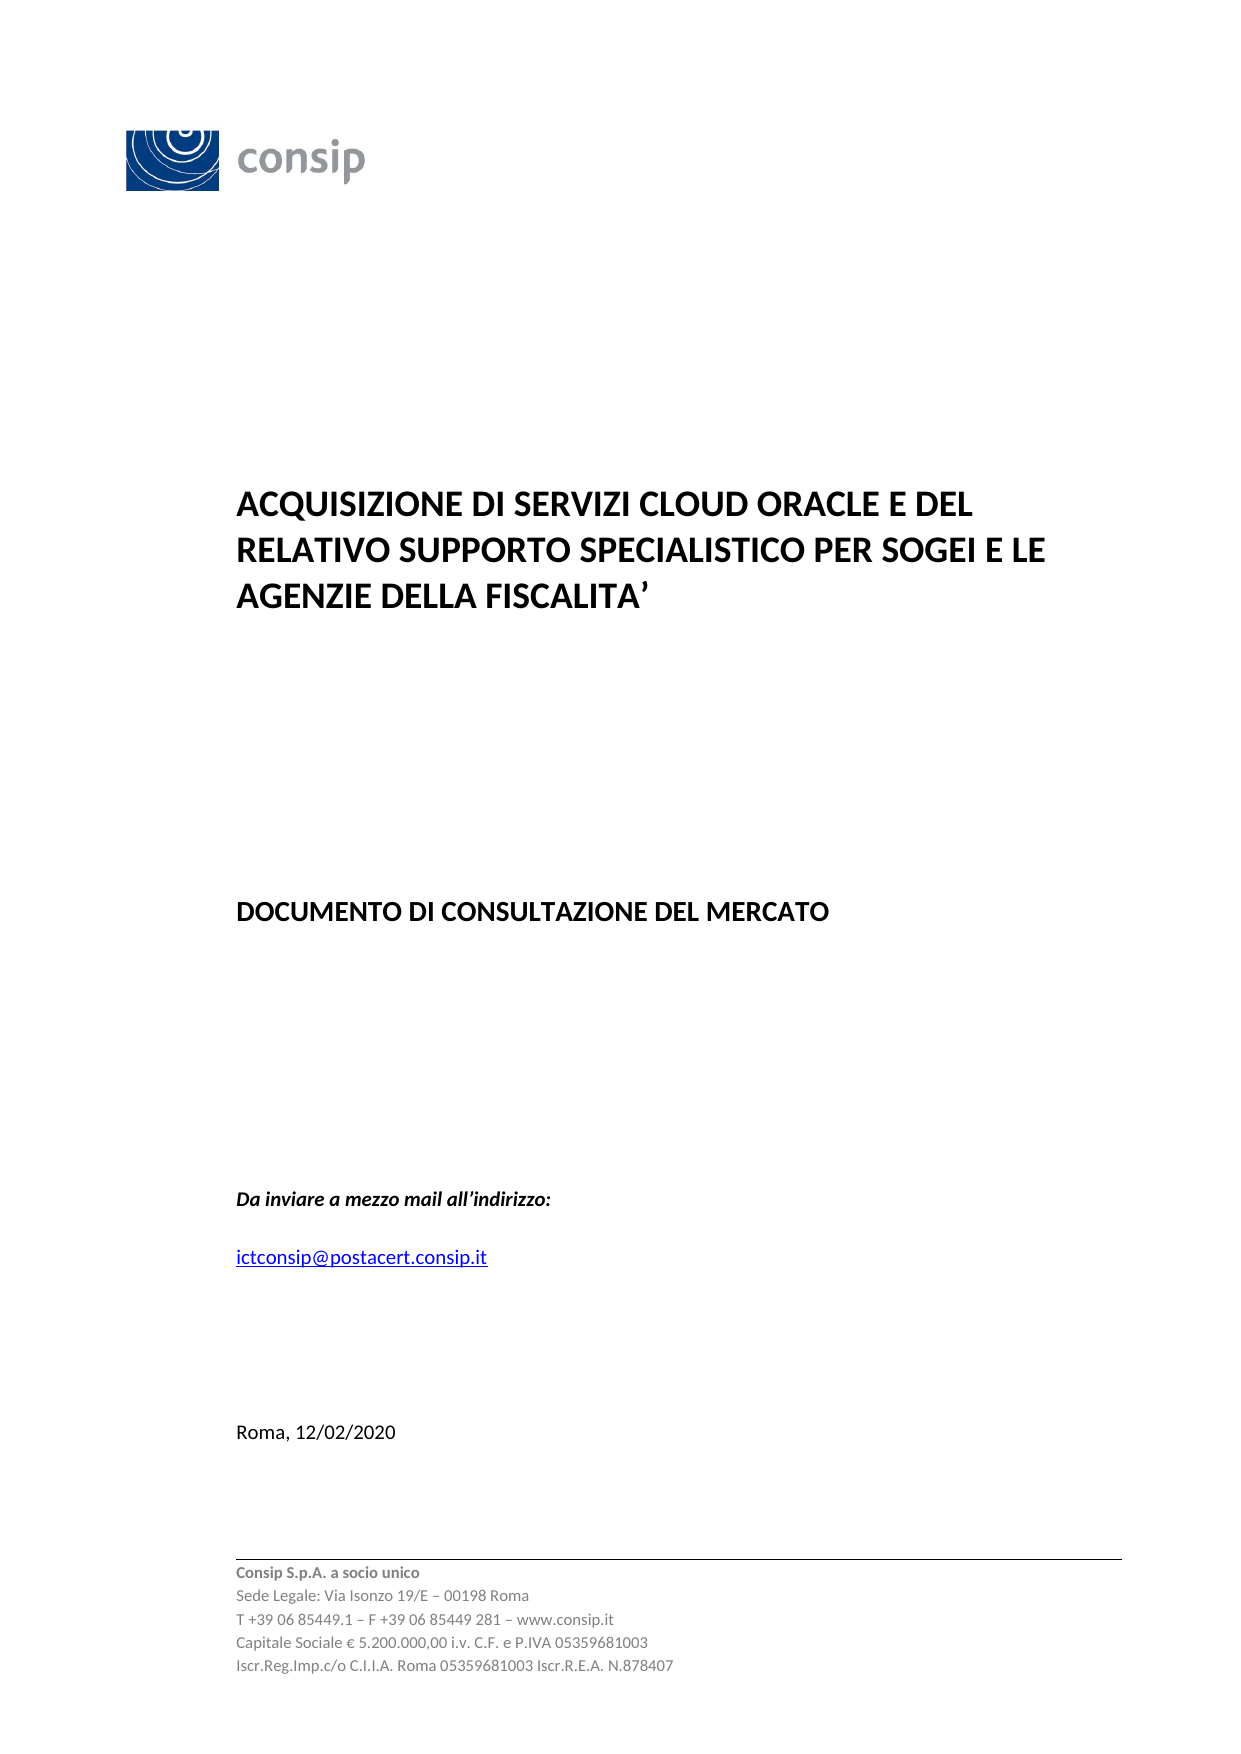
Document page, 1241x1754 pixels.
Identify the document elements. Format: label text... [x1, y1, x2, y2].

subtitle DOCUMENTO DI CONSULTAZIONE DEL MERCATO [236, 893, 1122, 928]
text ACQUISIZIONE DI SERVIZI CLOUD ORACLE E DEL RELATIVO SUPPORTO SPECIALISTICO PER SOGEI E LE AGENZIE DELLA FISCALITA’ [236, 480, 1122, 618]
text Roma, 12/02/2020 [236, 1419, 1122, 1444]
picture [0, 0, 422, 191]
text Da inviare a mezzo mail all’indirizzo: [236, 1186, 1122, 1211]
text ictconsip@postacert.consip.it [236, 1244, 1122, 1269]
